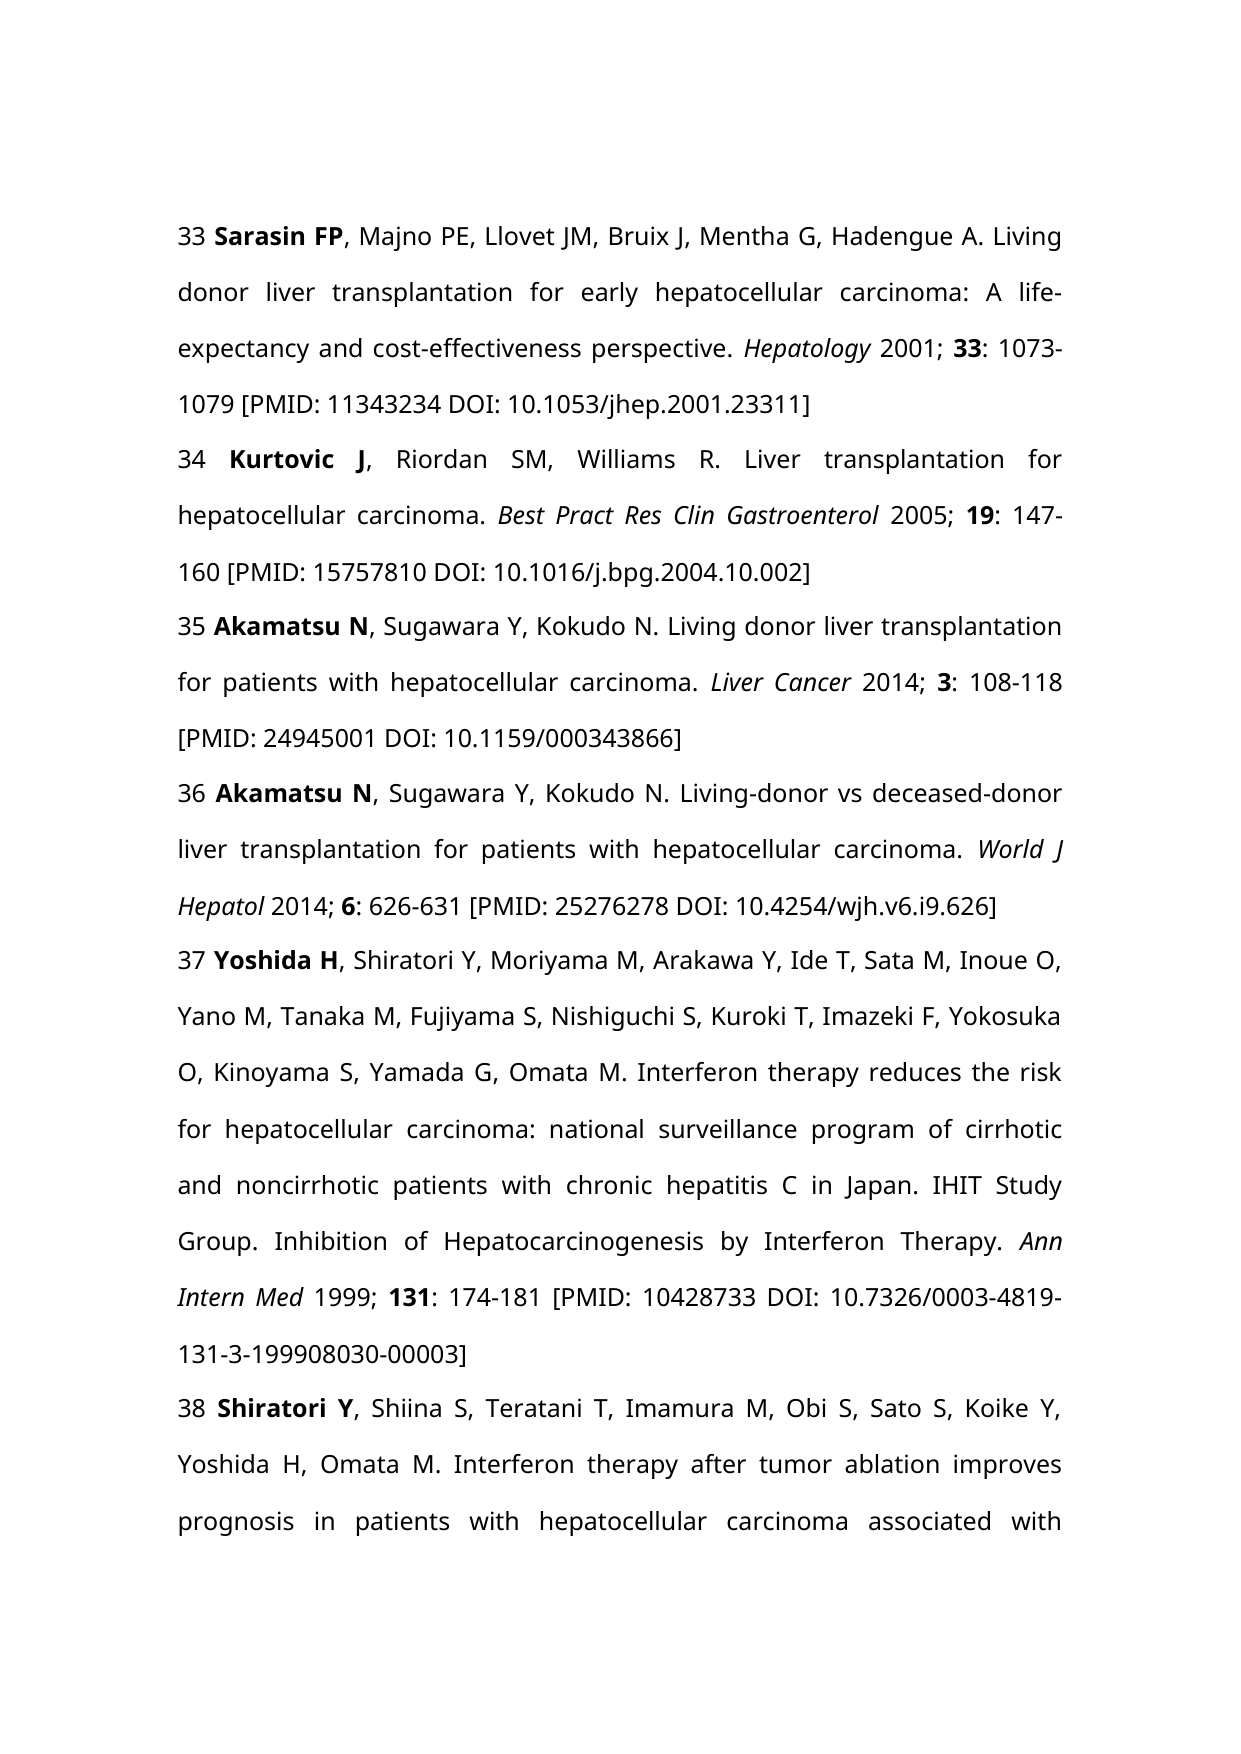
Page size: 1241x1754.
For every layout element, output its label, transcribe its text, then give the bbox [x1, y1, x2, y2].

text 36 Akamatsu N, Sugawara Y, Kokudo N. Living-donor vs deceased-donor liver transplantation for patients with hepatocellular carcinoma. World J Hepatol 2014; 6: 626-631 [PMID: 25276278 DOI: 10.4254/wjh.v6.i9.626] [177, 774, 1063, 924]
text 33 Sarasin FP, Majno PE, Llovet JM, Bruix J, Mentha G, Hadengue A. Living donor liver transplantation for early hepatocellular carcinoma: A life-expectancy and cost-effectiveness perspective. Hepatology 2001; 33: 1073-1079 [PMID: 11343234 DOI: 10.1053/jhep.2001.23311] [177, 217, 1063, 423]
text 35 Akamatsu N, Sugawara Y, Kokudo N. Living donor liver transplantation for patients with hepatocellular carcinoma. Liver Cancer 2014; 3: 108-118 [PMID: 24945001 DOI: 10.1159/000343866] [177, 607, 1063, 757]
text 37 Yoshida H, Shiratori Y, Moriyama M, Arakawa Y, Ide T, Sata M, Inoue O, Yano M, Tanaka M, Fujiyama S, Nishiguchi S, Kuroki T, Imazeki F, Yokosuka O, Kinoyama S, Yamada G, Omata M. Interferon therapy reduces the risk for hepatocellular carcinoma: national surveillance program of cirrhotic and noncirrhotic patients with chronic hepatitis C in Japan. IHIT Study Group. Inhibition of Hepatocarcinogenesis by Interferon Therapy. Ann Intern Med 1999; 131: 174-181 [PMID: 10428733 DOI: 10.7326/0003-4819-131-3-199908030-00003] [177, 941, 1063, 1372]
text 34 Kurtovic J, Riordan SM, Williams R. Liver transplantation for hepatocellular carcinoma. Best Pract Res Clin Gastroenterol 2005; 19: 147-160 [PMID: 15757810 DOI: 10.1016/j.bpg.2004.10.002] [177, 440, 1063, 590]
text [177, 1389, 1063, 1539]
